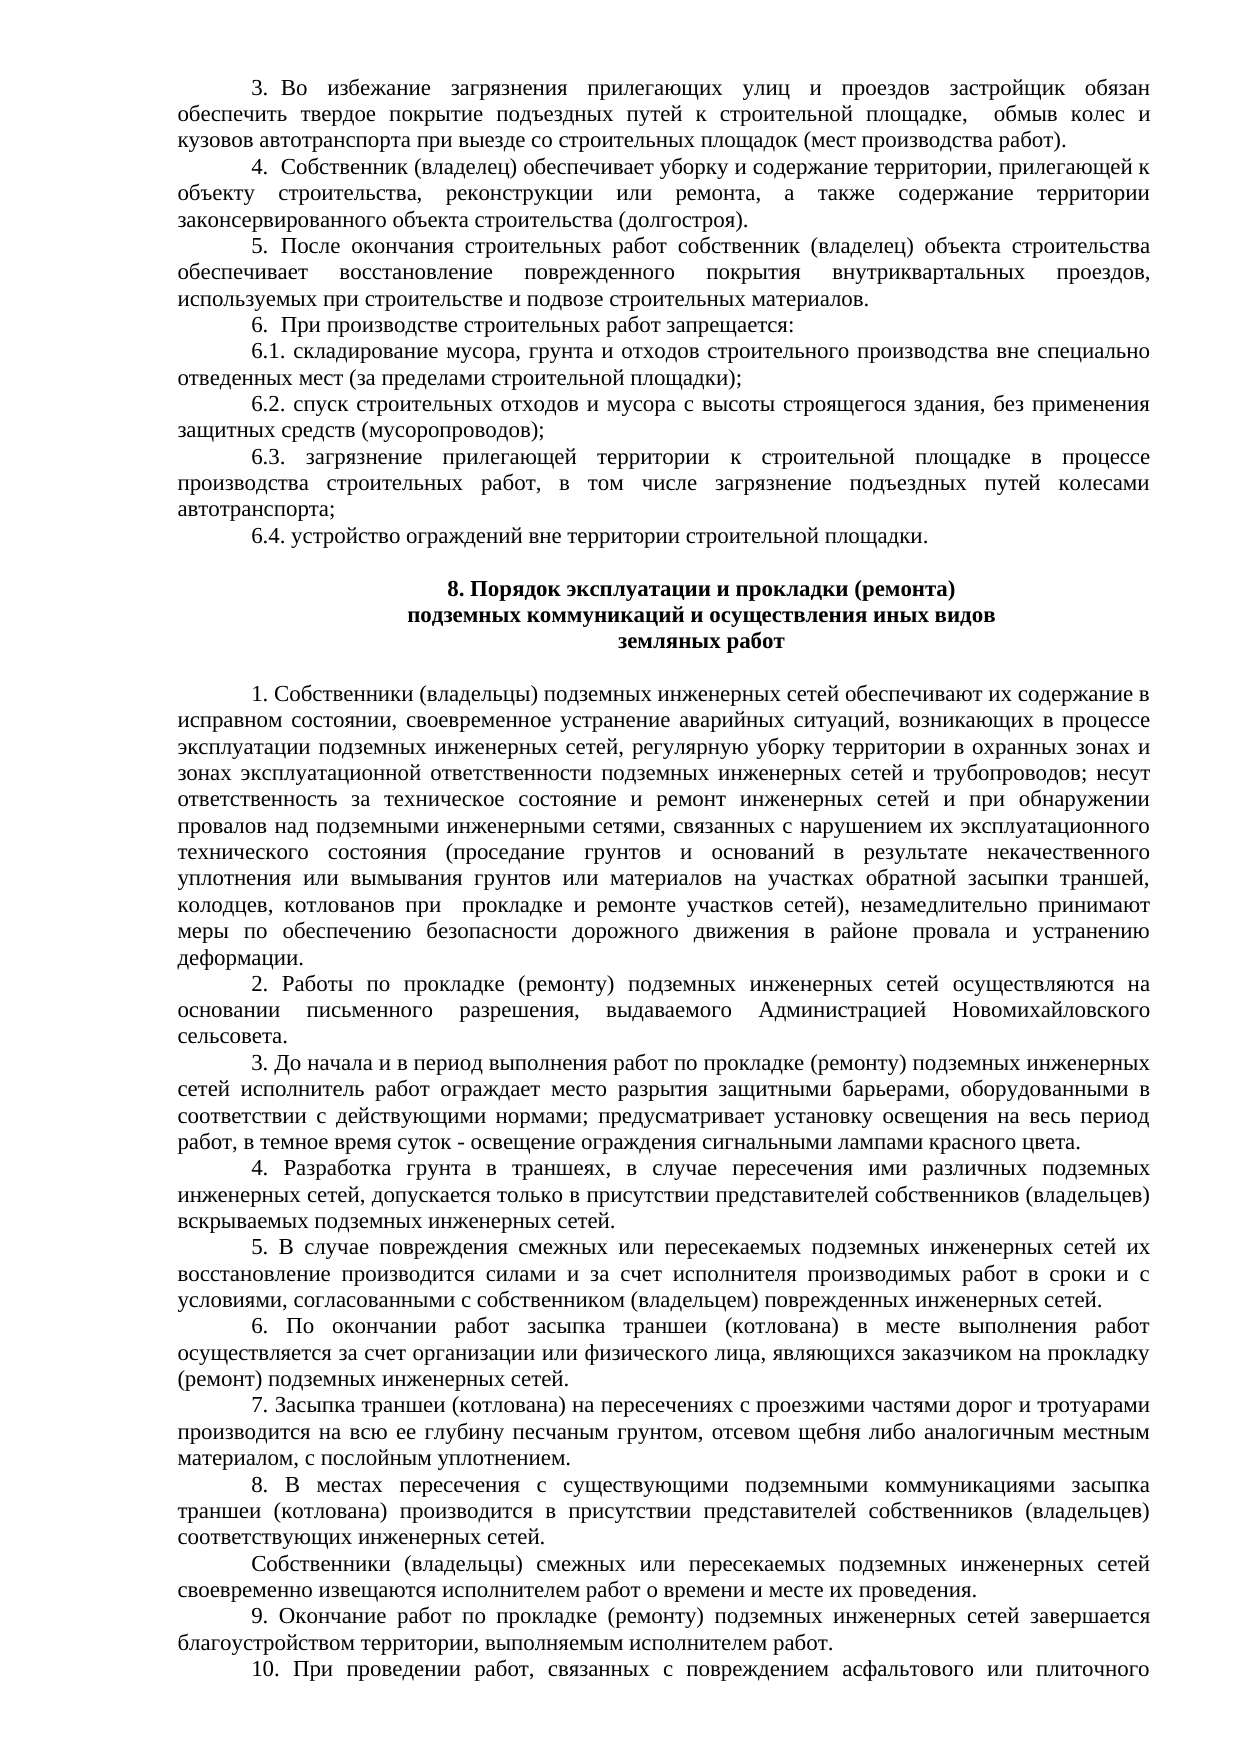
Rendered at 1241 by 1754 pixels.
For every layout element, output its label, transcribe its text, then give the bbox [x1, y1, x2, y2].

text 6.3. загрязнение прилегающей территории к строительной площадке в процессе производства строительных работ, в том числе загрязнение подъездных путей колесами автотранспорта; [177, 443, 1152, 522]
text 8. В местах пересечения с существующими подземными коммуникациями засыпка траншеи (котлована) производится в присутствии представителей собственников (владельцев) соответствующих инженерных сетей. [177, 1471, 1152, 1550]
text 6.1. складирование мусора, грунта и отходов строительного производства вне специально отведенных мест (за пределами строительной площадки); [177, 337, 1152, 390]
text 6.2. спуск строительных отходов и мусора с высоты строящегося здания, без применения защитных средств (мусоропроводов); [177, 390, 1152, 443]
text земляных работ [177, 627, 1152, 654]
text 2. Работы по прокладке (ремонту) подземных инженерных сетей осуществляются на основании письменного разрешения, выдаваемого Администрацией Новомихайловского сельсовета. [177, 970, 1152, 1049]
text 4. Разработка грунта в траншеях, в случае пересечения ими различных подземных инженерных сетей, допускается только в присутствии представителей собственников (владельцев) вскрываемых подземных инженерных сетей. [177, 1154, 1152, 1233]
text 9. Окончание работ по прокладке (ремонту) подземных инженерных сетей завершается благоустройством территории, выполняемым исполнителем работ. [177, 1602, 1152, 1655]
list При производстве строительных работ запрещается: [177, 311, 1152, 337]
text 6.4. устройство ограждений вне территории строительной площадки. [177, 522, 1152, 548]
text 8. Порядок эксплуатации и прокладки (ремонта) [177, 574, 1152, 601]
list После окончания строительных работ собственник (владелец) объекта строительства обеспечивает восстановление поврежденного покрытия внутриквартальных проездов, используемых при строительстве и подвозе строительных материалов. [177, 232, 1152, 311]
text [177, 1655, 1152, 1681]
text 6. По окончании работ засыпка траншеи (котлована) в месте выполнения работ осуществляется за счет организации или физического лица, являющихся заказчиком на прокладку (ремонт) подземных инженерных сетей. [177, 1312, 1152, 1392]
list Собственник (владелец) обеспечивает уборку и содержание территории, прилегающей к объекту строительства, реконструкции или ремонта, а также содержание территории законсервированного объекта строительства (долгостроя). [177, 153, 1152, 232]
text 1. Собственники (владельцы) подземных инженерных сетей обеспечивают их содержание в исправном состоянии, своевременное устранение аварийных ситуаций, возникающих в процессе эксплуатации подземных инженерных сетей, регулярную уборку территории в охранных зонах и зонах эксплуатационной ответственности подземных инженерных сетей и трубопроводов; несут ответственность за техническое состояние и ремонт инженерных сетей и при обнаружении провалов над подземными инженерными сетями, связанных с нарушением их эксплуатационного технического состояния (проседание грунтов и оснований в результате некачественного уплотнения или вымывания грунтов или материалов на участках обратной засыпки траншей, колодцев, котлованов при прокладке и ремонте участков сетей), незамедлительно принимают меры по обеспечению безопасности дорожного движения в районе провала и устранению деформации. [177, 680, 1152, 970]
text 5. В случае повреждения смежных или пересекаемых подземных инженерных сетей их восстановление производится силами и за счет исполнителя производимых работ в сроки и с условиями, согласованными с собственником (владельцем) поврежденных инженерных сетей. [177, 1233, 1152, 1312]
text 7. Засыпка траншеи (котлована) на пересечениях с проезжими частями дорог и тротуарами производится на всю ее глубину песчаным грунтом, отсевом щебня либо аналогичным местным материалом, с послойным уплотнением. [177, 1392, 1152, 1471]
list Во избежание загрязнения прилегающих улиц и проездов застройщик обязан обеспечить твердое покрытие подъездных путей к строительной площадке, обмыв колес и кузовов автотранспорта при выезде со строительных площадок (мест производства работ). [177, 74, 1152, 153]
text подземных коммуникаций и осуществления иных видов [177, 601, 1152, 627]
text Собственники (владельцы) смежных или пересекаемых подземных инженерных сетей своевременно извещаются исполнителем работ о времени и месте их проведения. [177, 1550, 1152, 1602]
text 3. До начала и в период выполнения работ по прокладке (ремонту) подземных инженерных сетей исполнитель работ ограждает место разрытия защитными барьерами, оборудованными в соответствии с действующими нормами; предусматривает установку освещения на весь период работ, в темное время суток - освещение ограждения сигнальными лампами красного цвета. [177, 1049, 1152, 1154]
